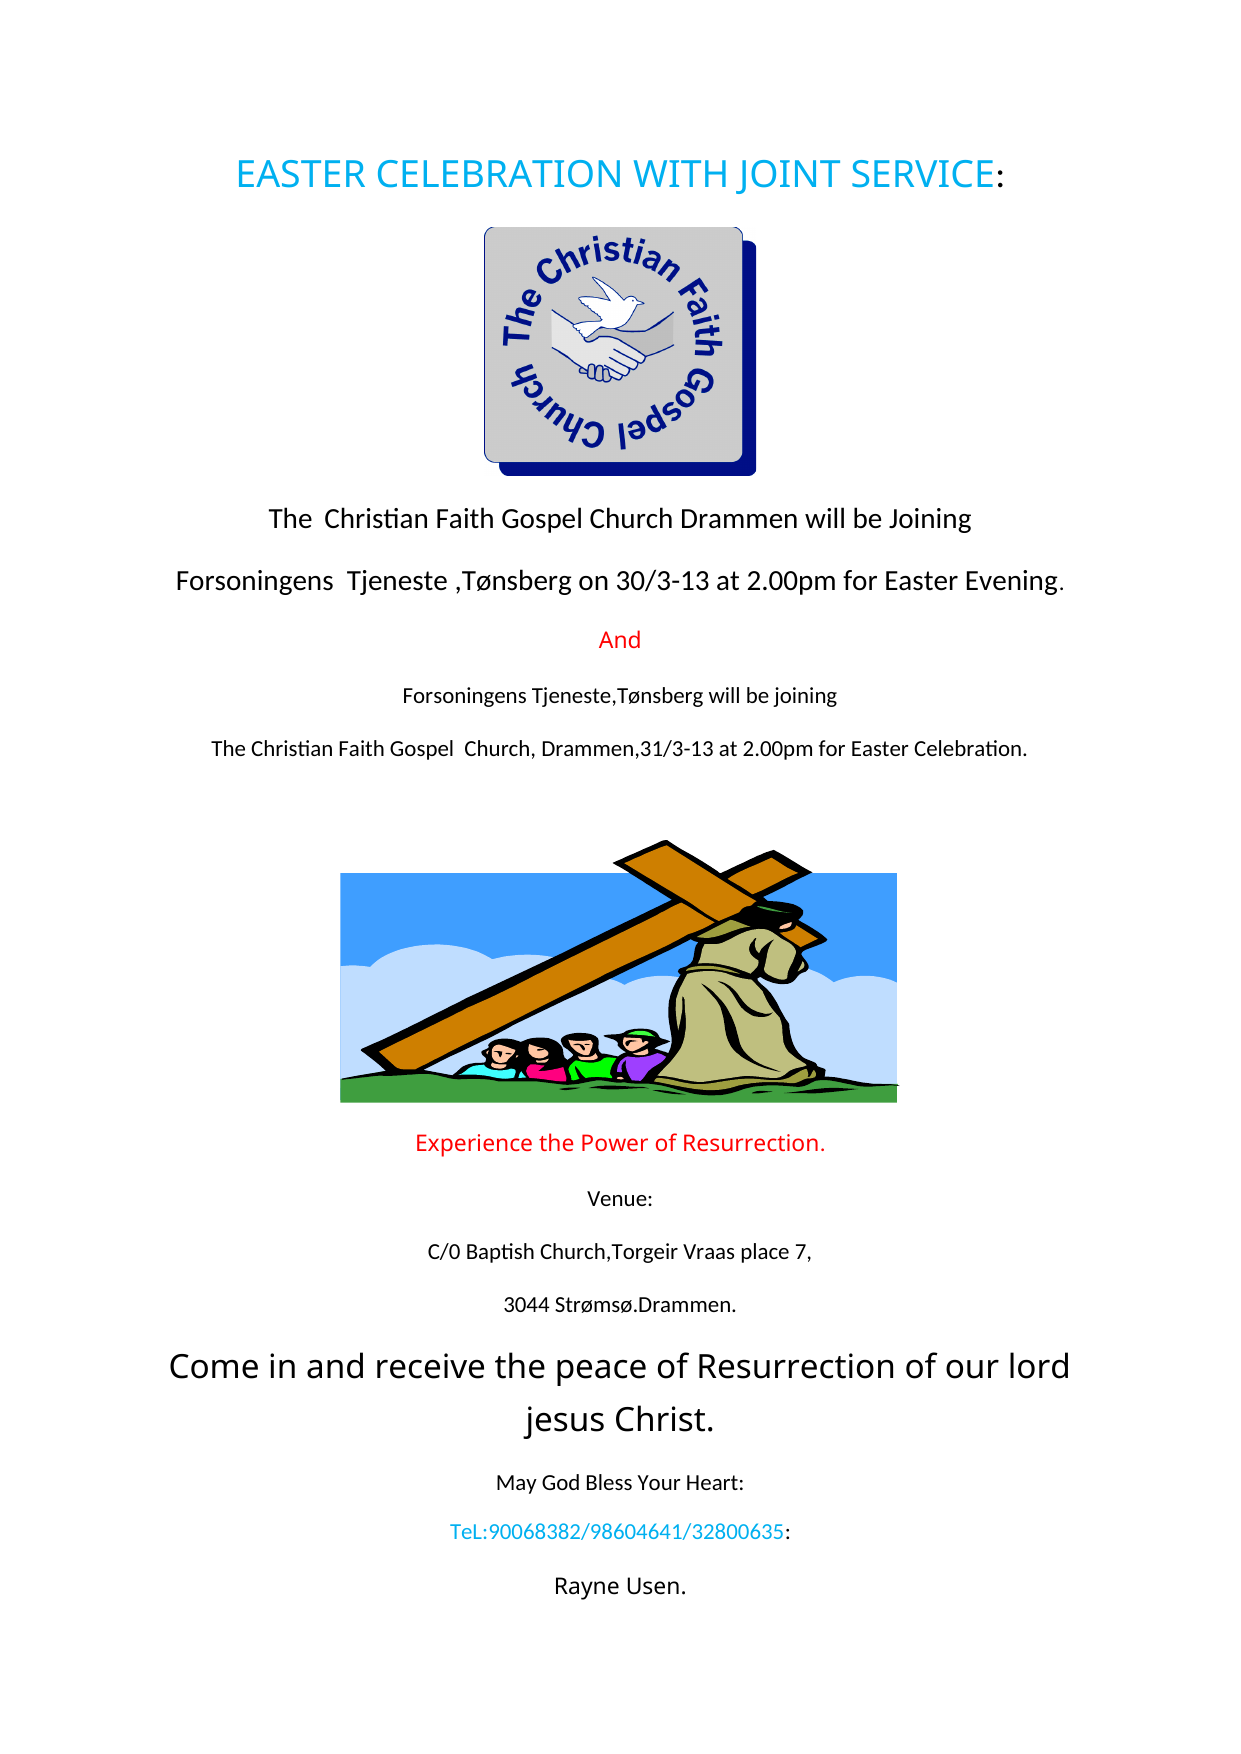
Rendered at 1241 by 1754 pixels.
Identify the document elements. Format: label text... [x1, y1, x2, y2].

text Come in and receive the peace of Resurrection of our lord jesus Christ. [148, 1343, 1093, 1441]
text TeL:90068382/98604641/32800635: [148, 1517, 1093, 1545]
text And [148, 624, 1093, 655]
text 3044 Strømsø.Drammen. [148, 1290, 1093, 1318]
text Forsoningens Tjeneste,Tønsberg will be joining [148, 681, 1093, 709]
text Venue: [148, 1184, 1093, 1212]
text C/0 Baptish Church,Torgeir Vraas place 7, [148, 1237, 1093, 1265]
text Rayne Usen. [148, 1570, 1093, 1602]
text May God Bless Your Heart: [148, 1468, 1093, 1496]
text Experience the Power of Resurrection. [148, 1127, 1093, 1159]
picture [484, 227, 757, 476]
text Forsoningens Tjeneste ,Tønsberg on 30/3-13 at 2.00pm for Easter Evening. [148, 562, 1093, 598]
text The Christian Faith Gospel Church, Drammen,31/3-13 at 2.00pm for Easter Celebration. [148, 734, 1093, 762]
text EASTER CELEBRATION WITH JOINT SERVICE: [148, 148, 1093, 199]
text The Christian Faith Gospel Church Drammen will be Joining [148, 501, 1093, 536]
